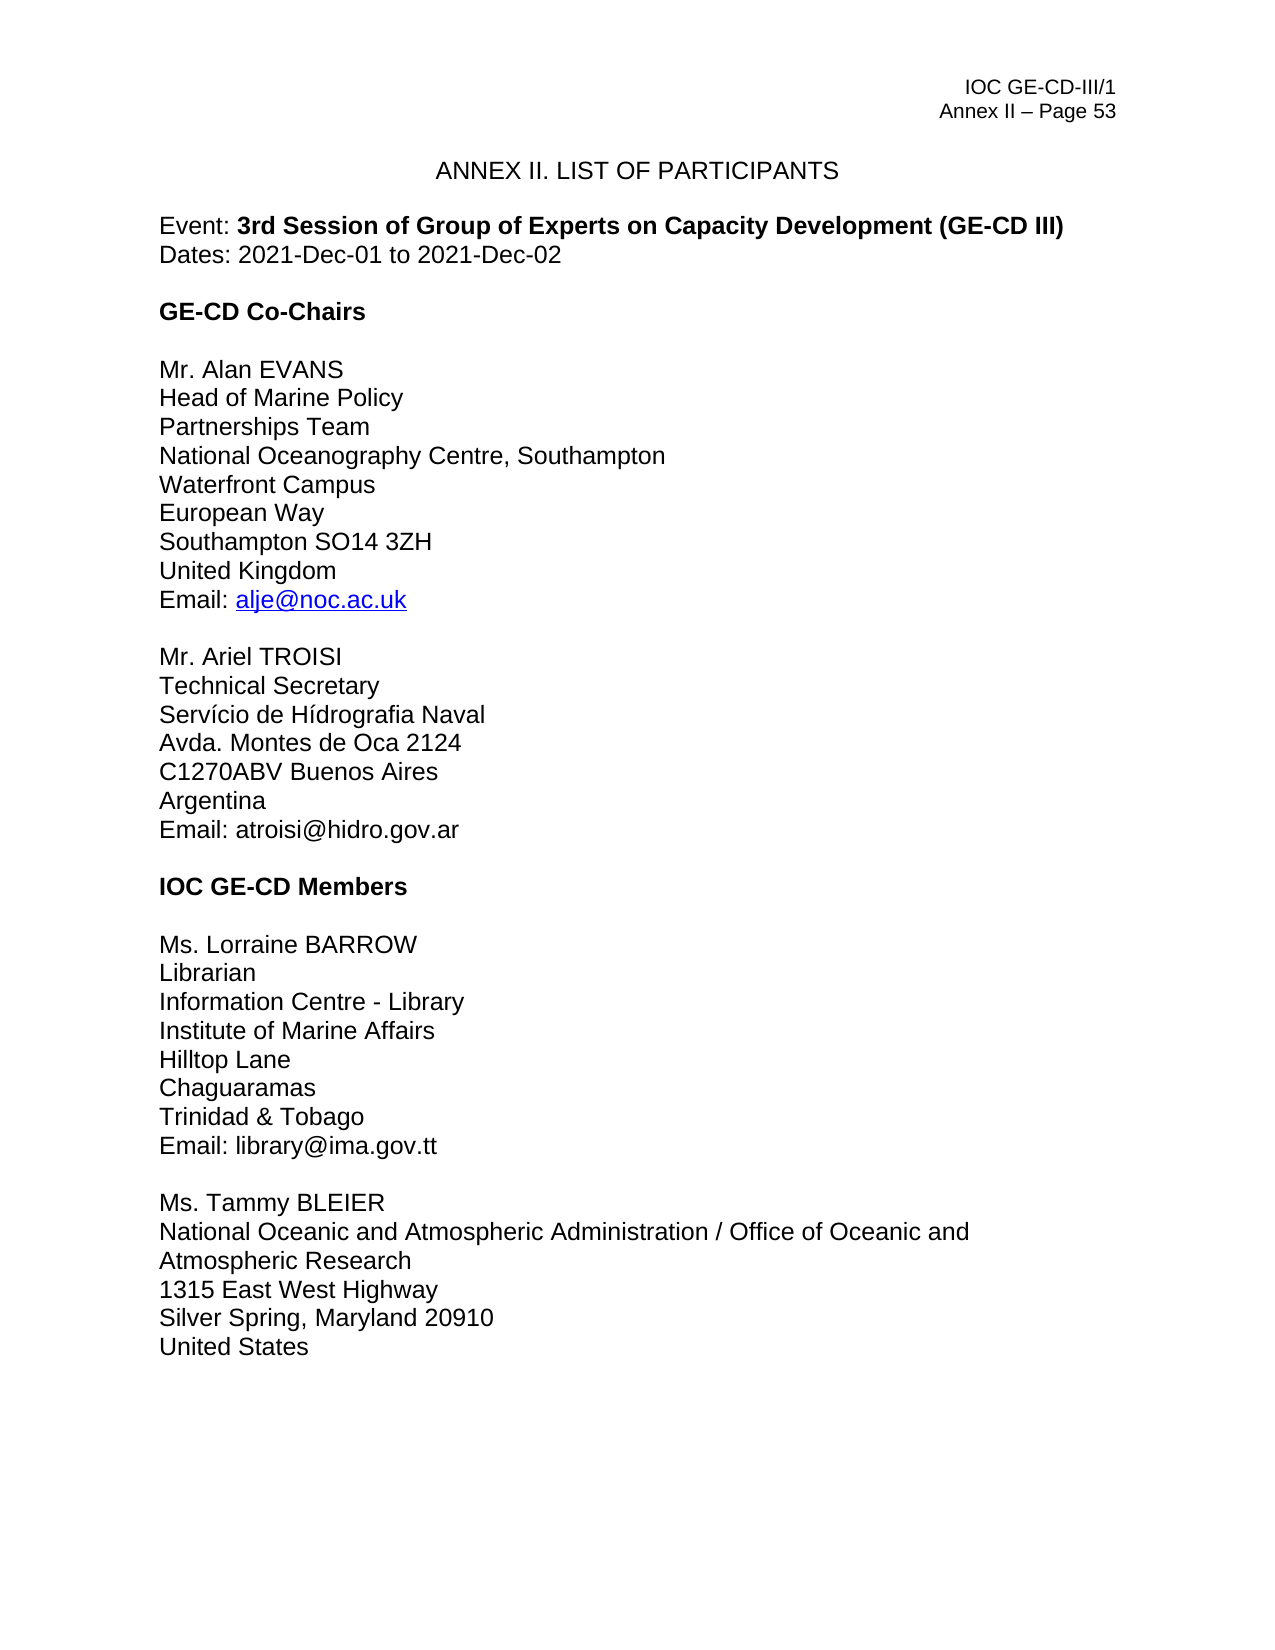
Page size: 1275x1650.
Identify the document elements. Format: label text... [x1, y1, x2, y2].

text Mr. Alan EVANS Head of Marine Policy Partnerships Team National Oceanography Centre, Southampton [159, 355, 1116, 470]
text Hilltop Lane Chaguaramas Trinidad & Tobago [159, 1045, 1116, 1131]
subtitle ANNEX II. LIST OF PARTICIPANTS [159, 156, 1116, 184]
text Waterfront Campus European Way Southampton SO14 3ZH United Kingdom [159, 470, 1116, 585]
text Avda. Montes de Oca 2124 C1270ABV Buenos Aires Argentina [159, 728, 1116, 815]
text Event: 3rd Session of Group of Experts on Capacity Development (GE-CD III) Dates: 2021-Dec-01 to 2021-Dec-02 [159, 211, 1116, 297]
text Mr. Ariel TROISI Technical Secretary Servício de Hídrografia Naval [159, 642, 1116, 728]
text 1315 East West Highway Silver Spring, Maryland 20910 United States [159, 1275, 1116, 1361]
text Email: library@ima.gov.tt Ms. Tammy BLEIER National Oceanic and Atmospheric Administration / Office of Oceanic and Atmospheric Research [159, 1131, 1116, 1275]
text GE-CD Co-Chairs [159, 297, 1116, 326]
text Email: alje@noc.ac.uk [159, 585, 1116, 613]
text Email: atroisi@hidro.gov.ar IOC GE-CD Members Ms. Lorraine BARROW Librarian Information Centre - Library Institute of Marine Affairs [159, 815, 1116, 1045]
